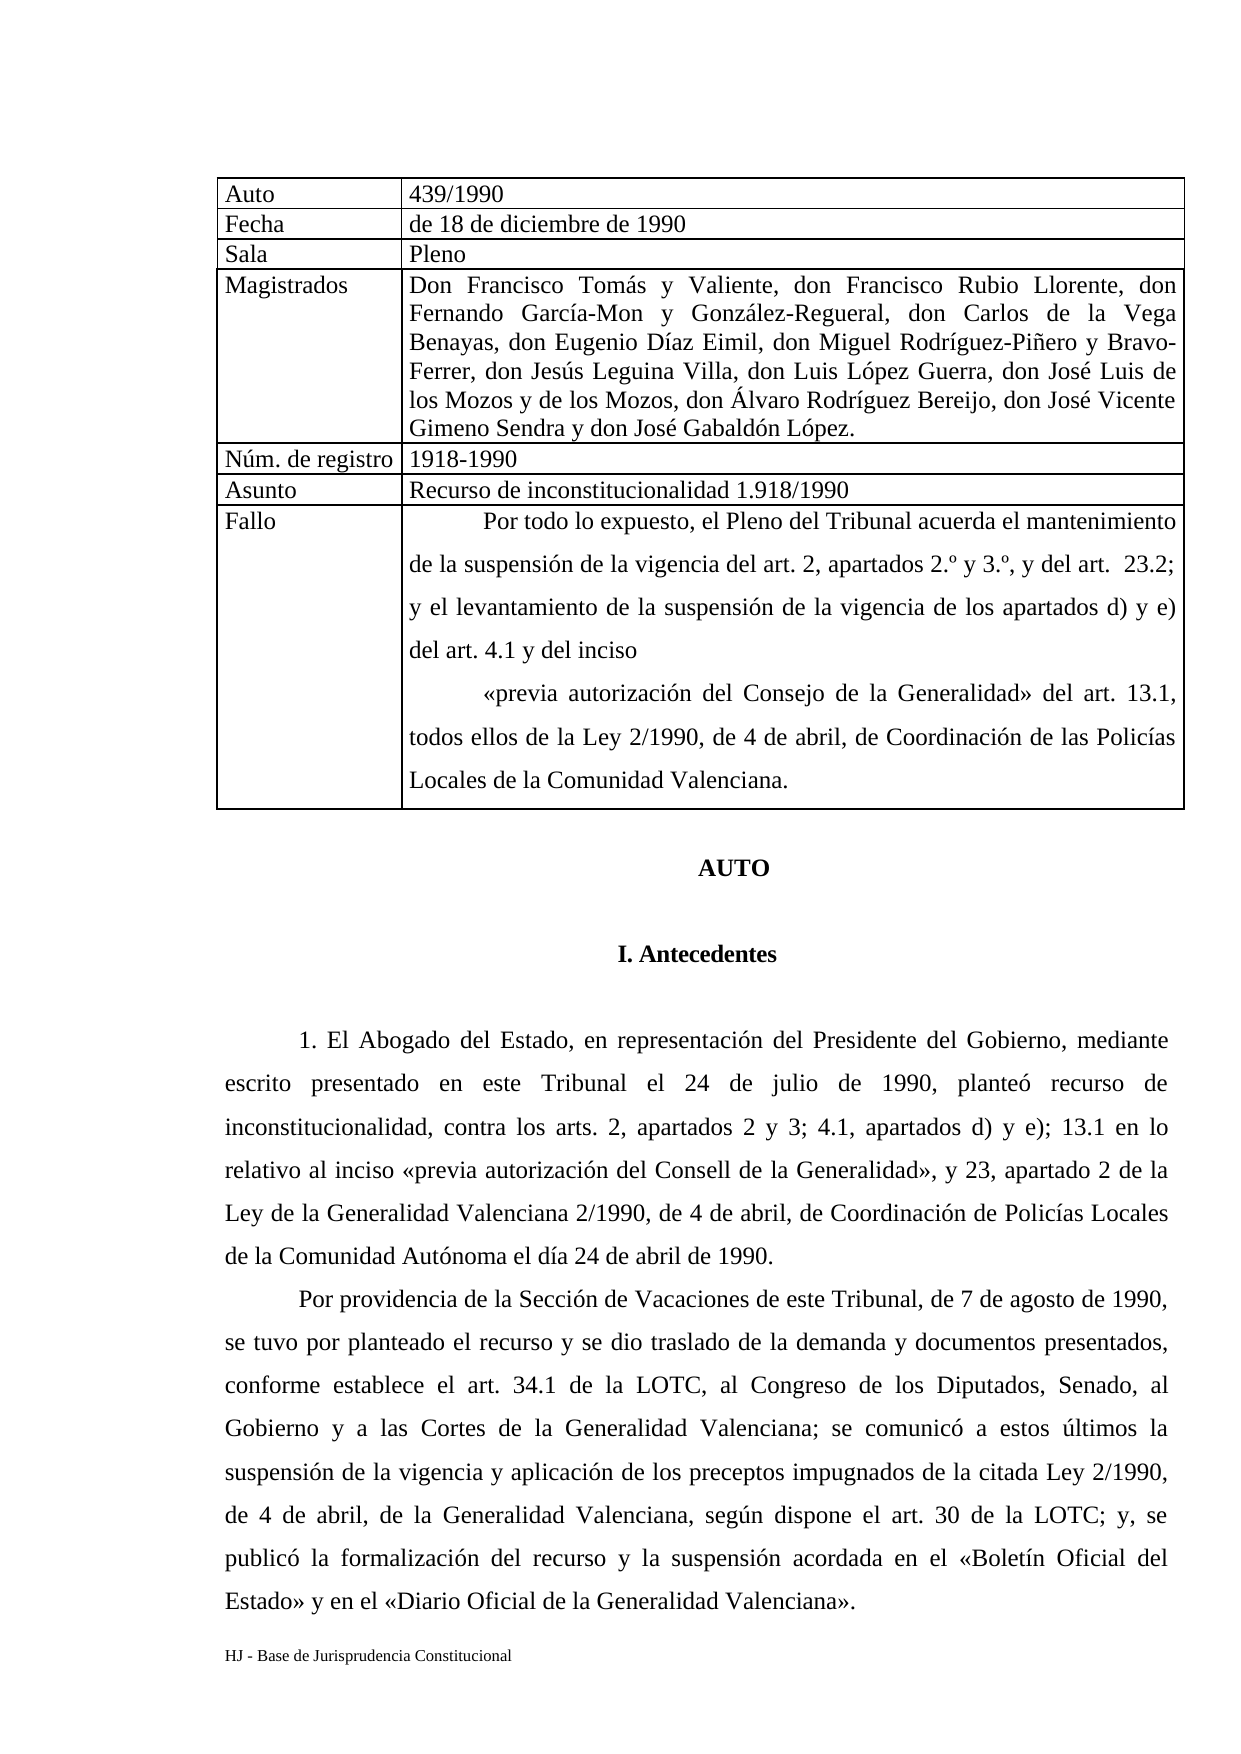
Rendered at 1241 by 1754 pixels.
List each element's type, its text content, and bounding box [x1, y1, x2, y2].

table_cell Recurso de inconstitucionalidad 1.918/1990 [403, 475, 1183, 504]
text I. Antecedentes [224, 939, 1169, 968]
table_cell Por todo lo expuesto, el Pleno del Tribunal acuerda el mantenimiento de la suspensión de la vigencia del art. 2, apartados 2.º y 3.º, y del art. 23.2; y el levantamiento de la suspensión de la vigencia de los apartados d) y e) del art. 4.1 y del inciso «previa autorización del Consejo de la Generalidad» del art. 13.1, todos ellos de la Ley 2/1990, de 4 de abril, de Coordinación de las Policías Locales de la Comunidad Valenciana. [403, 506, 1183, 808]
table_cell Pleno [402, 240, 1184, 268]
table_cell Fallo [218, 506, 401, 808]
text 1. El Abogado del Estado, en representación del Presidente del Gobierno, mediante escrito presentado en este Tribunal el 24 de julio de 1990, planteó recurso de inconstitucionalidad, contra los arts. 2, apartados 2 y 3; 4.1, apartados d) y e); 13.1 en lo relativo al inciso «previa autorización del Consell de la Generalidad», y 23, apartado 2 de la Ley de la Generalidad Valenciana 2/1990, de 4 de abril, de Coordinación de Policías Locales de la Comunidad Autónoma el día 24 de abril de 1990. [224, 1025, 1169, 1270]
table_cell de 18 de diciembre de 1990 [402, 209, 1184, 238]
table_header Auto [218, 179, 401, 207]
table_cell Sala [218, 240, 401, 268]
table_cell Fecha [218, 209, 401, 238]
table_header 439/1990 [402, 179, 1184, 207]
table_cell 1918-1990 [403, 444, 1183, 473]
table_cell Núm. de registro [218, 444, 401, 473]
text AUTO [224, 853, 1169, 882]
table_cell Asunto [218, 475, 401, 504]
table_cell Magistrados [218, 270, 401, 442]
text Por providencia de la Sección de Vacaciones de este Tribunal, de 7 de agosto de 1990, se tuvo por planteado el recurso y se dio traslado de la demanda y documentos presentados, conforme establece el art. 34.1 de la LOTC, al Congreso de los Diputados, Senado, al Gobierno y a las Cortes de la Generalidad Valenciana; se comunicó a estos últimos la suspensión de la vigencia y aplicación de los preceptos impugnados de la citada Ley 2/1990, de 4 de abril, de la Generalidad Valenciana, según dispone el art. 30 de la LOTC; y, se publicó la formalización del recurso y la suspensión acordada en el «Boletín Oficial del Estado» y en el «Diario Oficial de la Generalidad Valenciana». [224, 1284, 1169, 1615]
table_cell Don Francisco Tomás y Valiente, don Francisco Rubio Llorente, don Fernando García-Mon y González-Regueral, don Carlos de la Vega Benayas, don Eugenio Díaz Eimil, don Miguel Rodríguez-Piñero y Bravo-Ferrer, don Jesús Leguina Villa, don Luis López Guerra, don José Luis de los Mozos y de los Mozos, don Álvaro Rodríguez Bereijo, don José Vicente Gimeno Sendra y don José Gabaldón López. [403, 270, 1183, 442]
